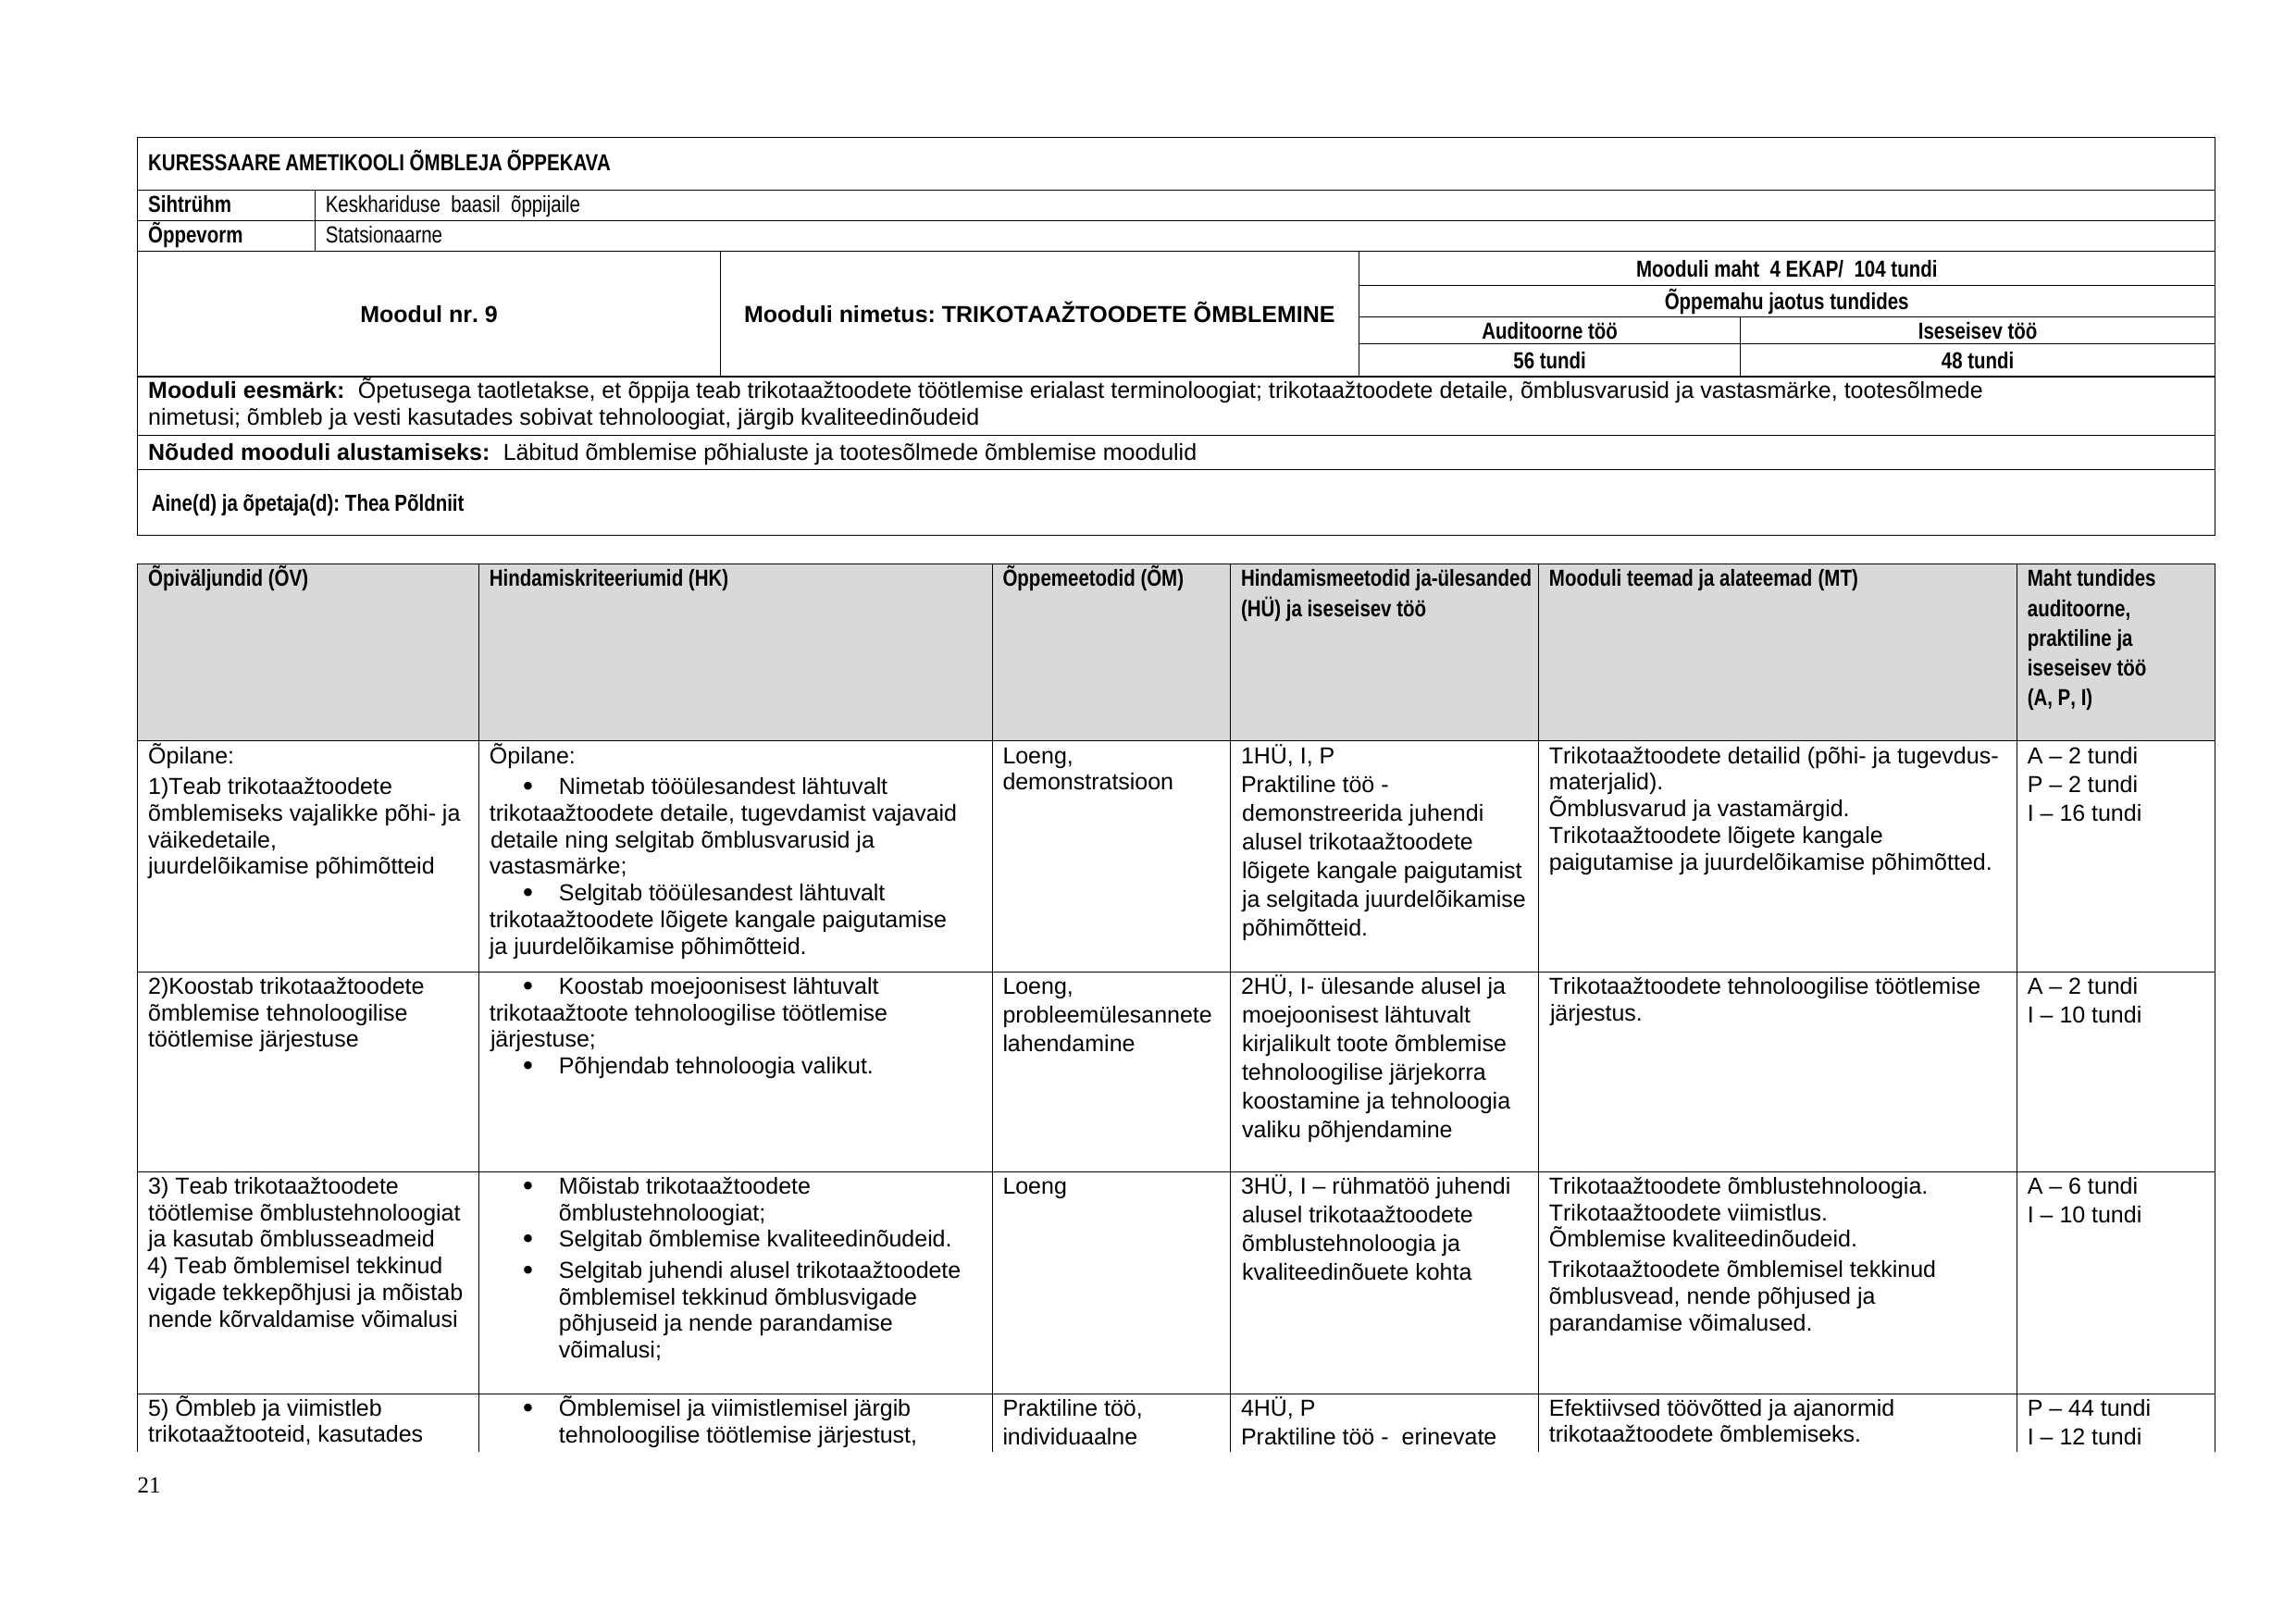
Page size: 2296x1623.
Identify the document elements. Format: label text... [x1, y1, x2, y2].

table_cell Mõistab trikotaažtoodete õmblustehnoloogiat; Selgitab õmblemise kvaliteedinõudeid. Selgitab juhendi alusel trikotaažtoodete õmblemisel tekkinud õmblusvigade põhjuseid ja nende parandamise võimalusi; [479, 1172, 992, 1394]
table_header Hindamiskriteeriumid (HK) [479, 564, 992, 740]
table_cell Loeng [993, 1172, 1230, 1394]
table_cell P – 44 tundi I – 12 tundi [2017, 1394, 2215, 1452]
table_cell Trikotaažtoodete õmblustehnoloogia. Trikotaažtoodete viimistlus. Õmblemise kvaliteedinõudeid. Trikotaažtoodete õmblemisel tekkinud õmblusvead, nende põhjused ja parandamise võimalused. [1539, 1172, 2017, 1394]
table_header Õppemeetodid (ÕM) [993, 564, 1230, 740]
table_cell Trikotaažtoodete detailid (põhi- ja tugevdus- materjalid). Õmblusvarud ja vastamärgid. Trikotaažtoodete lõigete kangale paigutamise ja juurdelõikamise põhimõtted. [1539, 741, 2017, 972]
table_cell Õppemahu jaotus tundides [1359, 286, 2215, 316]
table_cell Koostab moejoonisest lähtuvalt trikotaažtoote tehnoloogilise töötlemise järjestuse; Põhjendab tehnoloogia valikut. [479, 973, 992, 1171]
table_header Maht tundides auditoorne, praktiline ja iseseisev töö (A, P, I) [2017, 564, 2215, 740]
table_cell Õppevorm [138, 221, 315, 251]
table_cell Sihtrühm [138, 191, 315, 220]
table_cell Aine(d) ja õpetaja(d): Thea Põldniit [138, 470, 2215, 535]
table_cell Moodul nr. 9 [138, 252, 720, 376]
table_cell 3) Teab trikotaažtoodete töötlemise õmblustehnoloogiat ja kasutab õmblusseadmeid 4) Teab õmblemisel tekkinud vigade tekkepõhjusi ja mõistab nende kõrvaldamise võimalusi [138, 1172, 478, 1394]
table_header Hindamismeetodid ja-ülesanded (HÜ) ja iseseisev töö [1231, 564, 1538, 740]
table_cell A – 6 tundi I – 10 tundi [2017, 1172, 2215, 1394]
table_cell Trikotaažtoodete tehnoloogilise töötlemise järjestus. [1539, 973, 2017, 1171]
table_cell Praktiline töö, individuaalne juhendamine, esitlus [993, 1394, 1230, 1452]
table_cell Mooduli eesmärk: Õpetusega taotletakse, et õppija teab trikotaažtoodete töötlemise erialast terminoloogiat; trikotaažtoodete detaile, õmblusvarusid ja vastasmärke, tootesõlmede nimetusi; õmbleb ja vesti kasutades sobivat tehnoloogiat, järgib kvaliteedinõudeid [138, 378, 2215, 435]
table_cell Loeng, probleemülesannete lahendamine [993, 973, 1230, 1171]
table_cell Auditoorne töö [1359, 317, 1740, 343]
table_cell 1HÜ, I, P Praktiline töö - demonstreerida juhendi alusel trikotaažtoodete lõigete kangale paigutamist ja selgitada juurdelõikamise põhimõtteid. [1231, 741, 1538, 972]
table_cell Iseseisev töö [1741, 317, 2215, 343]
table_header Õpiväljundid (ÕV) [138, 564, 478, 740]
table_cell Keskhariduse baasil õppijaile [316, 191, 2215, 220]
table_cell 3HÜ, I – rühmatöö juhendi alusel trikotaažtoodete õmblustehnoloogia ja kvaliteedinõuete kohta [1231, 1172, 1538, 1394]
table_cell A – 2 tundi I – 10 tundi [2017, 973, 2215, 1171]
table_cell A – 2 tundi P – 2 tundi I – 16 tundi [2017, 741, 2215, 972]
table_cell Statsionaarne [316, 221, 2215, 251]
table_cell 2HÜ, I- ülesande alusel ja moejoonisest lähtuvalt kirjalikult toote õmblemise tehnoloogilise järjekorra koostamine ja tehnoloogia valiku põhjendamine [1231, 973, 1538, 1171]
table_cell Nõuded mooduli alustamiseks: Läbitud õmblemise põhialuste ja tootesõlmede õmblemise moodulid [138, 436, 2215, 469]
table_cell Mooduli nimetus: TRIKOTAAŽTOODETE ÕMBLEMINE [721, 252, 1359, 376]
table_header KURESSAARE AMETIKOOLI ÕMBLEJA ÕPPEKAVA [138, 138, 2215, 190]
table_cell 48 tundi [1741, 344, 2215, 376]
table_cell 2)Koostab trikotaažtoodete õmblemise tehnoloogilise töötlemise järjestuse [138, 973, 478, 1171]
table_header Mooduli teemad ja alateemad (MT) [1539, 564, 2017, 740]
table_cell Õpilane: Nimetab tööülesandest lähtuvalt trikotaažtoodete detaile, tugevdamist vajavaid detaile ning selgitab õmblusvarusid ja vastasmärke; Selgitab tööülesandest lähtuvalt trikotaažtoodete lõigete kangale paigutamise ja juurdelõikamise põhimõtteid. [479, 741, 992, 972]
table_cell Õpilane: 1)Teab trikotaažtoodete õmblemiseks vajalikke põhi- ja väikedetaile, juurdelõikamise põhimõtteid [138, 741, 478, 972]
table_cell Loeng, demonstratsioon [993, 741, 1230, 972]
table_cell 56 tundi [1359, 344, 1740, 376]
table_cell Mooduli maht 4 EKAP/ 104 tundi [1359, 252, 2215, 285]
